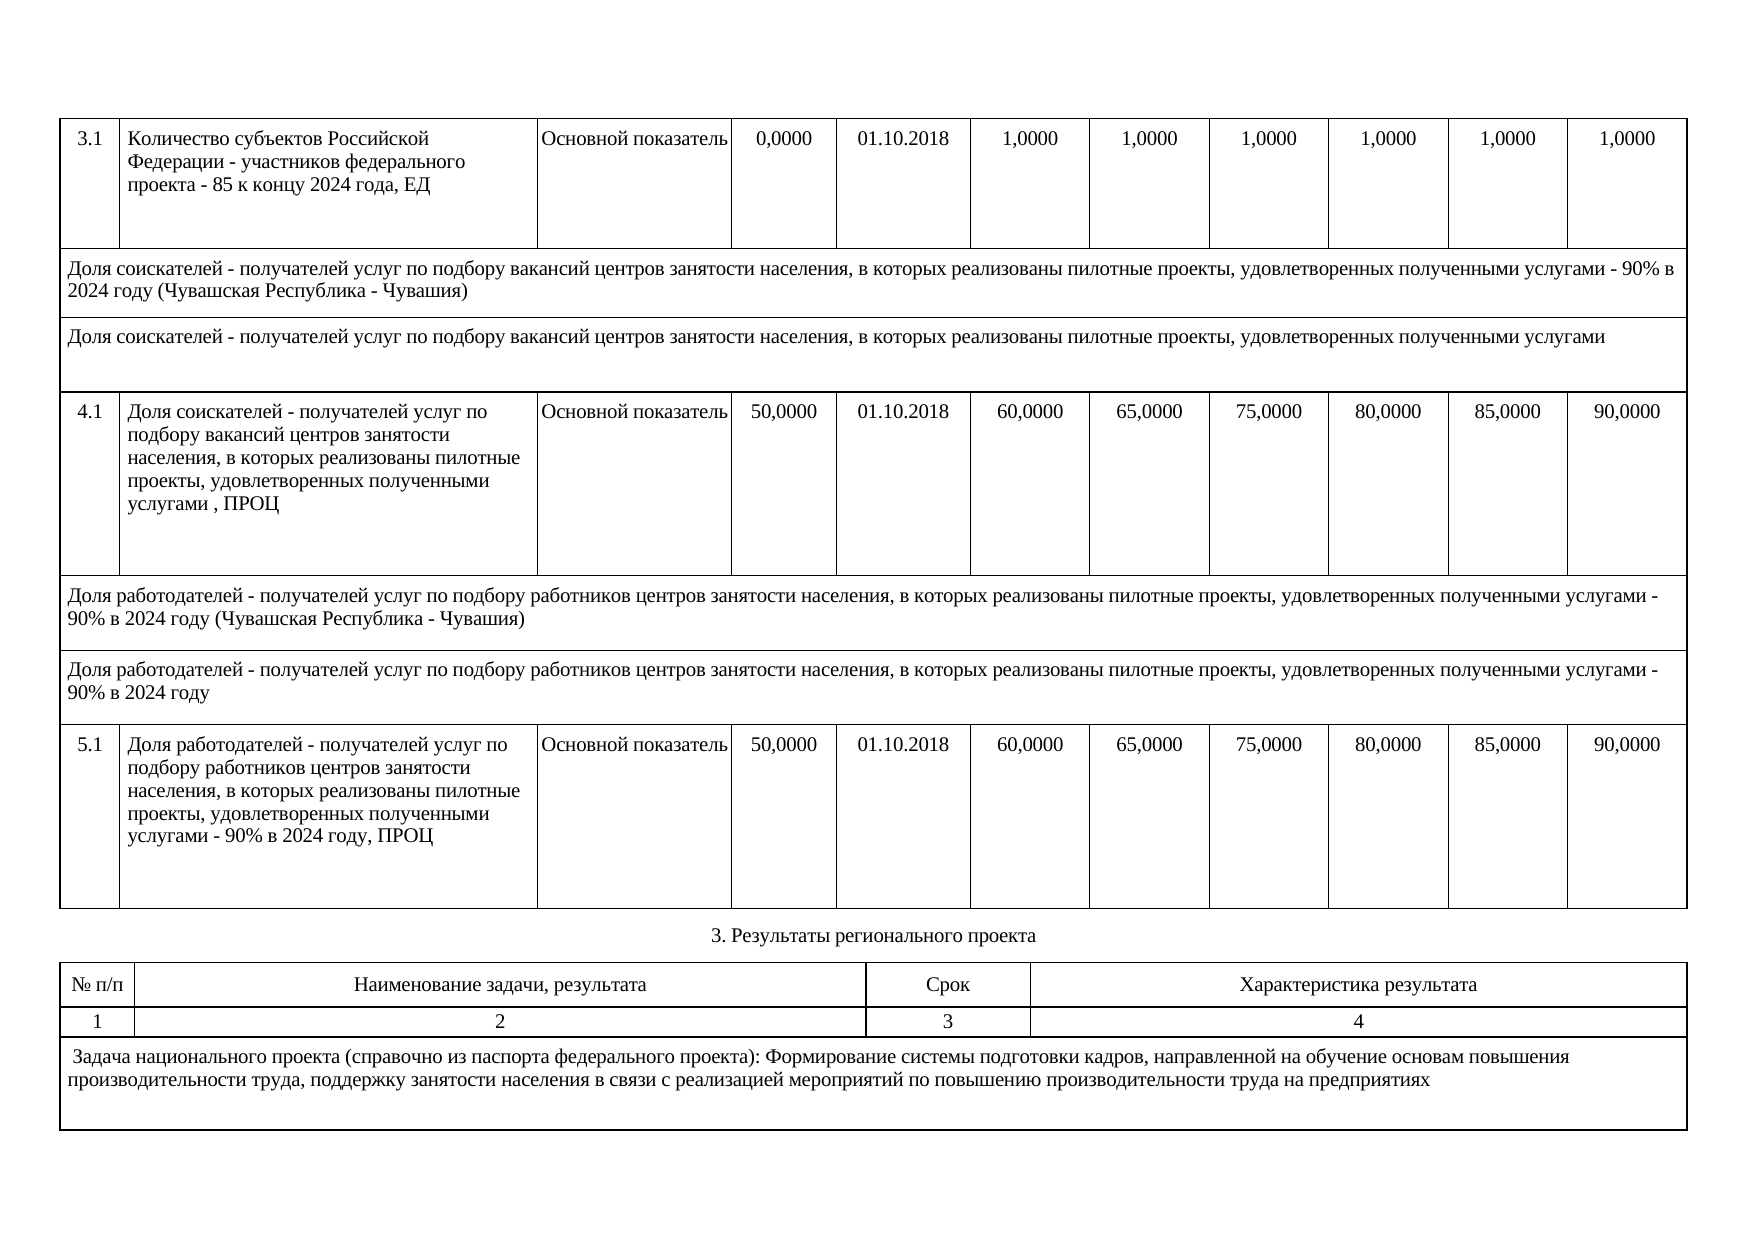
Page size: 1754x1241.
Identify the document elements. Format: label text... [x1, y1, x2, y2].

table_cell Срок [867, 963, 1030, 1006]
table_cell Доля соискателей - получателей услуг по подбору вакансий центров занятости населения, в которых реализованы пилотные проекты, удовлетворенных полученными услугами , ПРОЦ [120, 393, 537, 575]
table_cell 5.1 [61, 725, 119, 908]
table_cell Доля соискателей - получателей услуг по подбору вакансий центров занятости населения, в которых реализованы пилотные проекты, удовлетворенных полученными услугами - 90% в 2024 году (Чувашская Республика - Чувашия) [61, 249, 1686, 317]
table_cell 50,0000 [732, 725, 836, 908]
table_cell 01.10.2018 [837, 119, 970, 248]
table_cell 3.1 [61, 119, 119, 248]
table_cell 65,0000 [1090, 725, 1209, 908]
table_cell Характеристика результата [1031, 963, 1686, 1006]
table_cell 60,0000 [971, 393, 1089, 575]
table_cell Доля работодателей - получателей услуг по подбору работников центров занятости населения, в которых реализованы пилотные проекты, удовлетворенных полученными услугами - 90% в 2024 году, ПРОЦ [120, 725, 537, 908]
table_cell 85,0000 [1449, 725, 1567, 908]
table_cell 60,0000 [971, 725, 1089, 908]
table_cell 80,0000 [1329, 393, 1448, 575]
table_cell 1,0000 [1568, 119, 1686, 248]
table_cell 80,0000 [1329, 725, 1448, 908]
table_cell Доля работодателей - получателей услуг по подбору работников центров занятости населения, в которых реализованы пилотные проекты, удовлетворенных полученными услугами - 90% в 2024 году [61, 651, 1686, 724]
table_cell Количество субъектов Российской Федерации - участников федерального проекта - 85 к концу 2024 года, ЕД [120, 119, 537, 248]
table_cell 1,0000 [971, 119, 1089, 248]
table_cell 1,0000 [1210, 119, 1328, 248]
table_cell Основной показатель [538, 725, 731, 908]
table_cell 01.10.2018 [837, 393, 970, 575]
table_cell Основной показатель [538, 393, 731, 575]
table_cell 2 [135, 1008, 865, 1036]
table_cell 0,0000 [732, 119, 836, 248]
table_cell Основной показатель [538, 119, 731, 248]
table_cell 65,0000 [1090, 393, 1209, 575]
table_cell 1 [61, 1008, 134, 1036]
table_cell 3. Результаты регионального проекта [60, 909, 1687, 962]
table_cell Наименование задачи, результата [135, 963, 865, 1006]
table_cell 75,0000 [1210, 393, 1328, 575]
table_cell № п/п [61, 963, 134, 1006]
table_cell 1,0000 [1329, 119, 1448, 248]
table_cell Доля соискателей - получателей услуг по подбору вакансий центров занятости населения, в которых реализованы пилотные проекты, удовлетворенных полученными услугами [61, 318, 1686, 391]
table_cell 1,0000 [1449, 119, 1567, 248]
table_cell 75,0000 [1210, 725, 1328, 908]
table_cell Доля работодателей - получателей услуг по подбору работников центров занятости населения, в которых реализованы пилотные проекты, удовлетворенных полученными услугами - 90% в 2024 году (Чувашская Республика - Чувашия) [61, 576, 1686, 649]
table_cell 90,0000 [1568, 725, 1686, 908]
table_cell 01.10.2018 [837, 725, 970, 908]
table_cell 1,0000 [1090, 119, 1209, 248]
table_cell 4 [1031, 1008, 1686, 1036]
table_cell Задача национального проекта (справочно из паспорта федерального проекта): Формирование системы подготовки кадров, направленной на обучение основам повышения производительности труда, поддержку занятости населения в связи с реализацией мероприятий по повышению производительности труда на предприятиях 0 [61, 1038, 1686, 1129]
table_cell 90,0000 [1568, 393, 1686, 575]
table_cell 3 [867, 1008, 1030, 1036]
table_cell 85,0000 [1449, 393, 1567, 575]
table_cell 50,0000 [732, 393, 836, 575]
table_cell 4.1 [61, 393, 119, 575]
